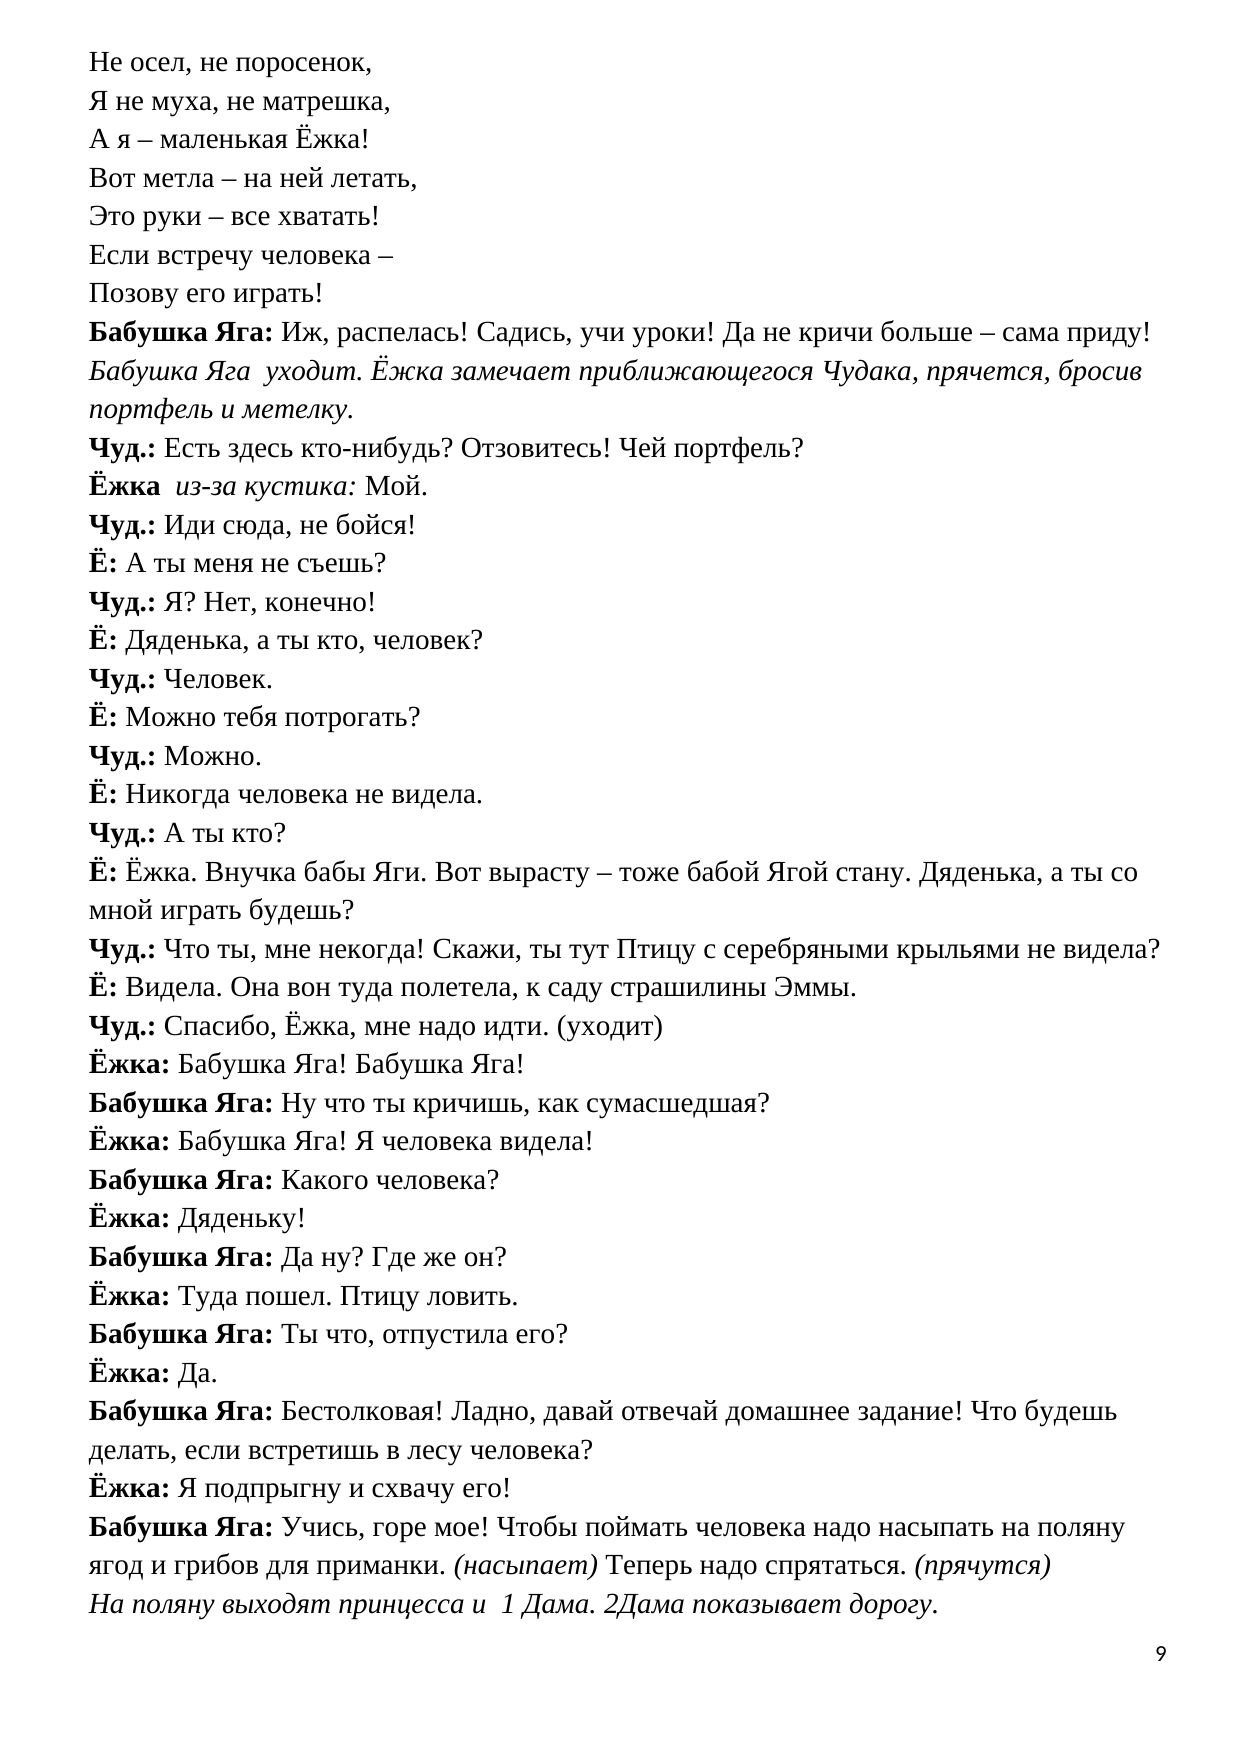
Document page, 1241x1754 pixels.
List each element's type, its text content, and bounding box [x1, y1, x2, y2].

text Ё: Видела. Она вон туда полетела, к саду страшилины Эммы. [89, 969, 1167, 1003]
text Чуд.: Человек. [89, 661, 1167, 694]
text Бабушка Яга: Да ну? Где же он? [89, 1239, 1167, 1273]
text Чуд.: Что ты, мне некогда! Скажи, ты тут Птицу с серебряными крыльями не видела? [89, 931, 1167, 964]
text Ё: Дяденька, а ты кто, человек? [89, 622, 1167, 656]
text Бабушка Яга уходит. Ёжка замечает приближающегося Чудака, прячется, бросив портфель и метелку. [89, 353, 1167, 425]
text Чуд.: Есть здесь кто-нибудь? Отзовитесь! Чей портфель? [89, 430, 1167, 463]
text Ёжка: Дяденьку! [89, 1201, 1167, 1234]
text Чуд.: Иди сюда, не бойся! [89, 507, 1167, 540]
text Ёжка: Туда пошел. Птицу ловить. [89, 1278, 1167, 1311]
text Ё: Никогда человека не видела. [89, 777, 1167, 810]
text Чуд.: Можно. [89, 738, 1167, 772]
text Бабушка Яга: Иж, распелась! Садись, учи уроки! Да не кричи больше – сама приду! [89, 314, 1167, 348]
text Ё: Можно тебя потрогать? [89, 699, 1167, 733]
text Это руки – все хватать! [89, 198, 1167, 232]
text Я не муха, не матрешка, [89, 83, 1167, 116]
text Ёжка: Да. [89, 1355, 1167, 1388]
text Бабушка Яга: Какого человека? [89, 1162, 1167, 1196]
text Ёжка: Бабушка Яга! Бабушка Яга! [89, 1046, 1167, 1080]
text Если встречу человека – [89, 237, 1167, 271]
text Ё: А ты меня не съешь? [89, 545, 1167, 579]
text Чуд.: А ты кто? [89, 815, 1167, 849]
text Чуд.: Я? Нет, конечно! [89, 584, 1167, 617]
text Ёжка: Бабушка Яга! Я человека видела! [89, 1123, 1167, 1157]
text Бабушка Яга: Бестолковая! Ладно, давай отвечай домашнее задание! Что будешь делать, если встретишь в лесу человека? [89, 1393, 1167, 1465]
text Не осел, не поросенок, [89, 44, 1167, 78]
text Бабушка Яга: Ты что, отпустила его? [89, 1316, 1167, 1350]
text На поляну выходят принцесса и 1 Дама. 2Дама показывает дорогу. [89, 1586, 1167, 1619]
text Вот метла – на ней летать, [89, 160, 1167, 193]
text Позову его играть! [89, 276, 1167, 309]
text А я – маленькая Ёжка! [89, 121, 1167, 155]
text Ёжка: Я подпрыгну и схвачу его! [89, 1470, 1167, 1504]
text Чуд.: Спасибо, Ёжка, мне надо идти. (уходит) [89, 1008, 1167, 1041]
text Ёжка из-за кустика: Мой. [89, 468, 1167, 502]
text Бабушка Яга: Учись, горе мое! Чтобы поймать человека надо насыпать на поляну ягод и грибов для приманки. (насыпает) Теперь надо спрятаться. (прячутся) [89, 1509, 1167, 1581]
text Бабушка Яга: Ну что ты кричишь, как сумасшедшая? [89, 1085, 1167, 1118]
text Ё: Ёжка. Внучка бабы Яги. Вот вырасту – тоже бабой Ягой стану. Дяденька, а ты со мной играть будешь? [89, 854, 1167, 926]
